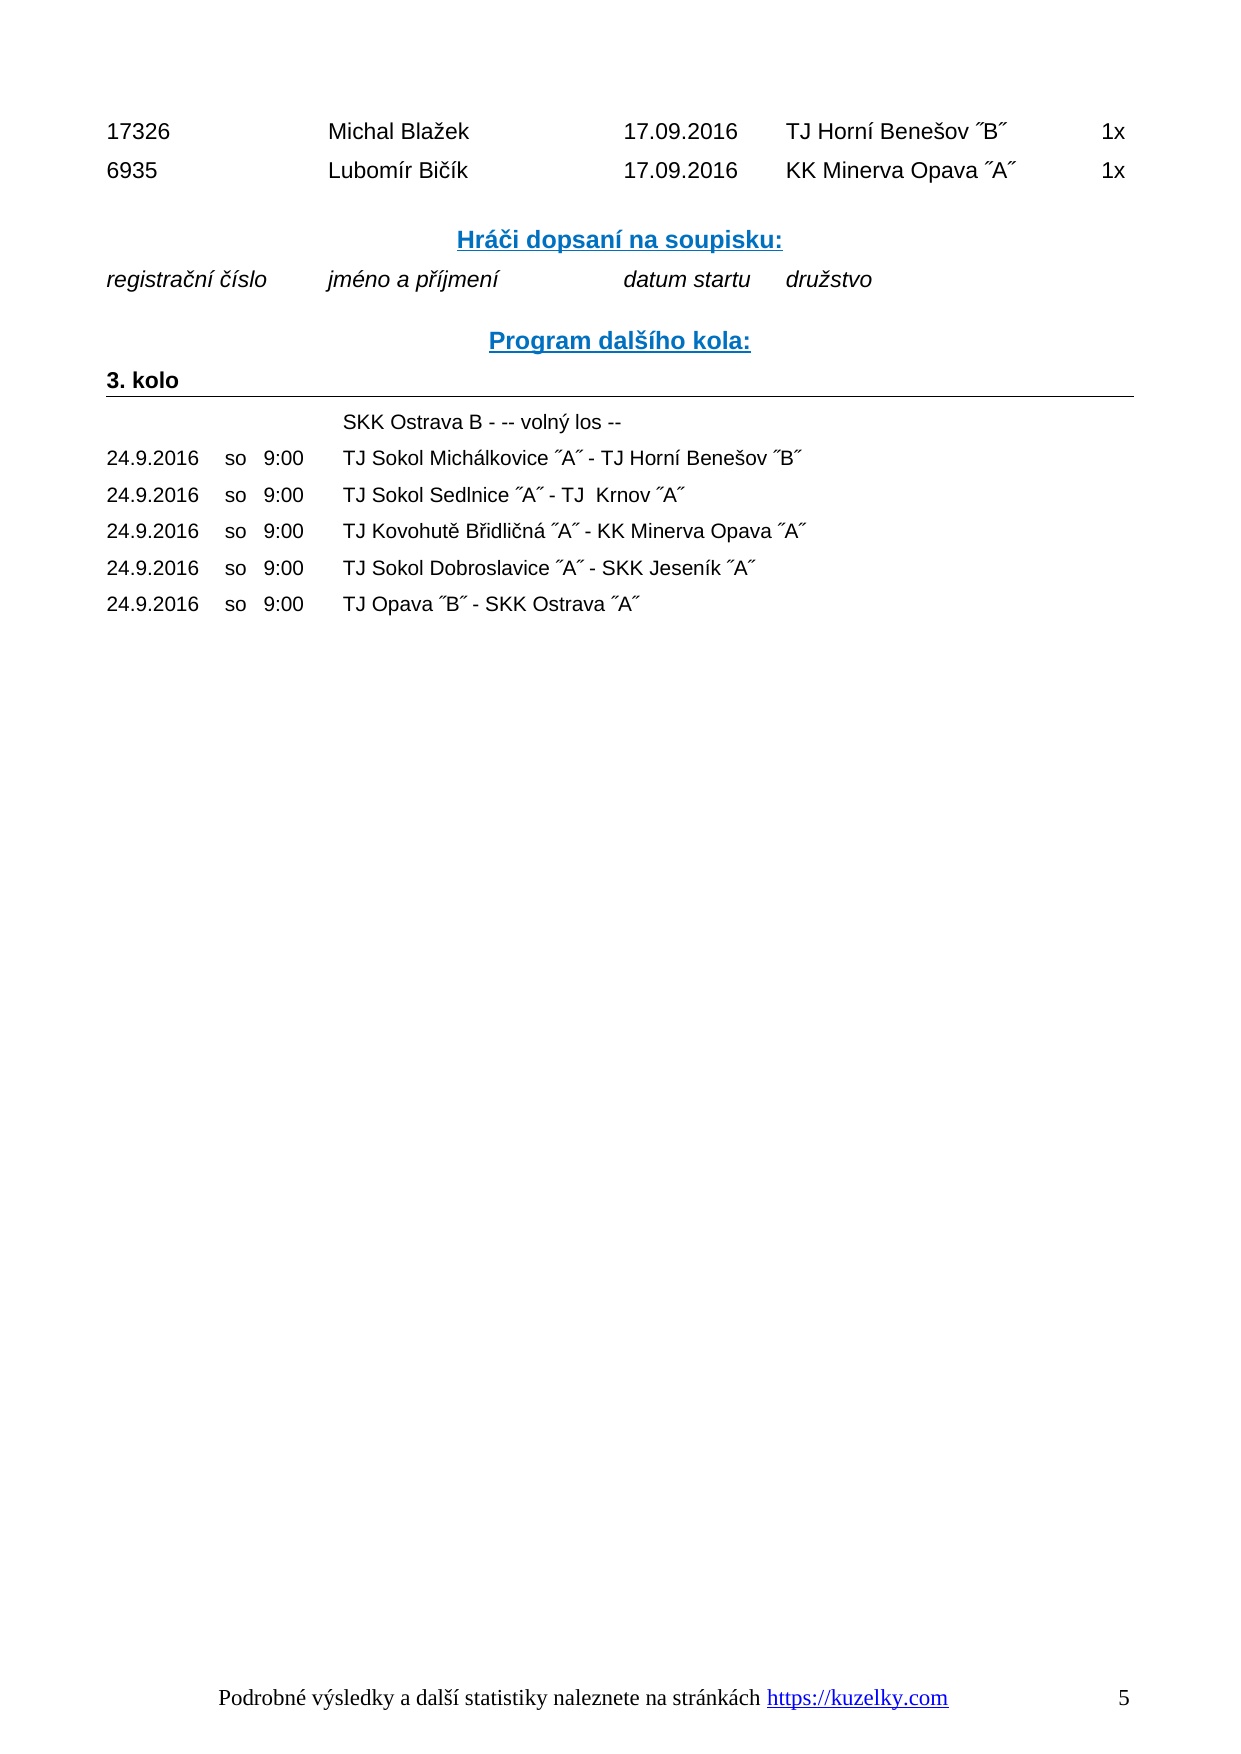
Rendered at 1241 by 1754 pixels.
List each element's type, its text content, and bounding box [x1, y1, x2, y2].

text 24.9.2016 so 9:00 TJ Kovohutě Břidličná ˝A˝ - KK Minerva Opava ˝A˝ [106, 519, 1134, 543]
text 3. kolo [106, 367, 1134, 396]
text 24.9.2016 so 9:00 TJ Opava ˝B˝ - SKK Ostrava ˝A˝ [106, 592, 1134, 616]
text SKK Ostrava B - -- volný los -- [106, 409, 1134, 433]
text registrační číslo jméno a příjmení datum startu družstvo [106, 266, 1134, 292]
text 24.9.2016 so 9:00 TJ Sokol Sedlnice ˝A˝ - TJ Krnov ˝A˝ [106, 482, 1134, 506]
text Hráči dopsaní na soupisku: [94, 196, 1145, 253]
text 24.9.2016 so 9:00 TJ Sokol Michálkovice ˝A˝ - TJ Horní Benešov ˝B˝ [106, 446, 1134, 470]
text 24.9.2016 so 9:00 TJ Sokol Dobroslavice ˝A˝ - SKK Jeseník ˝A˝ [106, 555, 1134, 579]
text Program dalšího kola: [94, 326, 1145, 355]
text 6935 Lubomír Bičík 17.09.2016 KK Minerva Opava ˝A˝ 1x [106, 157, 1134, 183]
text 17326 Michal Blažek 17.09.2016 TJ Horní Benešov ˝B˝ 1x [106, 118, 1134, 144]
